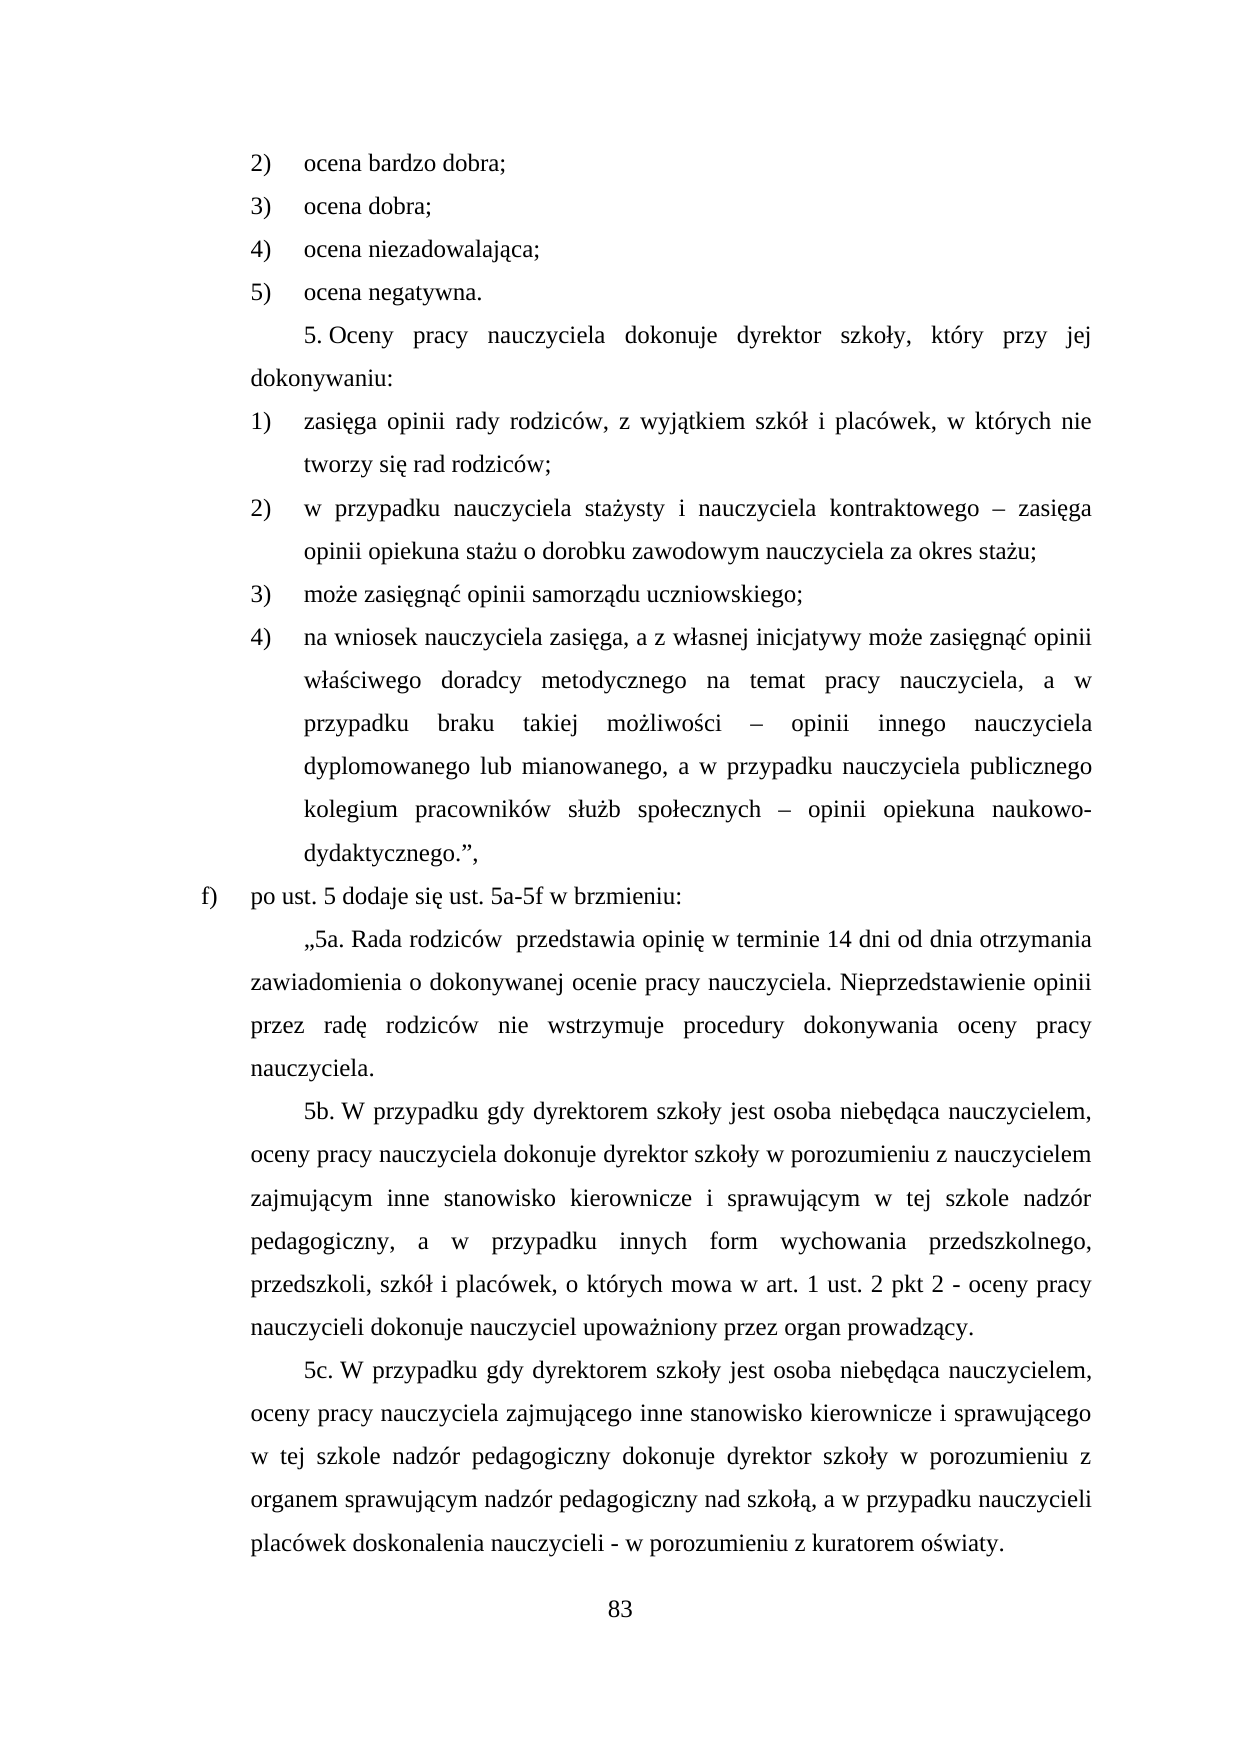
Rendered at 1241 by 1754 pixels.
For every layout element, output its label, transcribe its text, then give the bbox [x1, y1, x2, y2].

text 3) ocena dobra; [250, 191, 1093, 219]
text 1) zasięga opinii rady rodziców, z wyjątkiem szkół i placówek, w których nie tworzy się rad rodziców; [250, 406, 1093, 478]
text 2) w przypadku nauczyciela stażysty i nauczyciela kontraktowego – zasięga opinii opiekuna stażu o dorobku zawodowym nauczyciela za okres stażu; [250, 493, 1093, 564]
text 4) na wniosek nauczyciela zasięga, a z własnej inicjatywy może zasięgnąć opinii właściwego doradcy metodycznego na temat pracy nauczyciela, a w przypadku braku takiej możliwości – opinii innego nauczyciela dyplomowanego lub mianowanego, a w przypadku nauczyciela publicznego kolegium pracowników służb społecznych – opinii opiekuna naukowo-dydaktycznego.”, [250, 622, 1093, 866]
text f) po ust. 5 dodaje się ust. 5a-5f w brzmieniu: [201, 881, 1093, 909]
text 5b. W przypadku gdy dyrektorem szkoły jest osoba niebędąca nauczycielem, oceny pracy nauczyciela dokonuje dyrektor szkoły w porozumieniu z nauczycielem zajmującym inne stanowisko kierownicze i sprawującym w tej szkole nadzór pedagogiczny, a w przypadku innych form wychowania przedszkolnego, przedszkoli, szkół i placówek, o których mowa w art. 1 ust. 2 pkt 2 - oceny pracy nauczycieli dokonuje nauczyciel upoważniony przez organ prowadzący. [250, 1096, 1093, 1341]
text 2) ocena bardzo dobra; [250, 148, 1093, 176]
text 3) może zasięgnąć opinii samorządu uczniowskiego; [250, 579, 1093, 608]
text „5a. Rada rodziców przedstawia opinię w terminie 14 dni od dnia otrzymania zawiadomienia o dokonywanej ocenie pracy nauczyciela. Nieprzedstawienie opinii przez radę rodziców nie wstrzymuje procedury dokonywania oceny pracy nauczyciela. [250, 924, 1093, 1082]
text 5) ocena negatywna. [250, 277, 1093, 306]
text 5c. W przypadku gdy dyrektorem szkoły jest osoba niebędąca nauczycielem, oceny pracy nauczyciela zajmującego inne stanowisko kierownicze i sprawującego w tej szkole nadzór pedagogiczny dokonuje dyrektor szkoły w porozumieniu z organem sprawującym nadzór pedagogiczny nad szkołą, a w przypadku nauczycieli placówek doskonalenia nauczycieli - w porozumieniu z kuratorem oświaty. [250, 1355, 1093, 1556]
text 5. Oceny pracy nauczyciela dokonuje dyrektor szkoły, który przy jej dokonywaniu: [250, 320, 1093, 392]
text 4) ocena niezadowalająca; [250, 234, 1093, 263]
